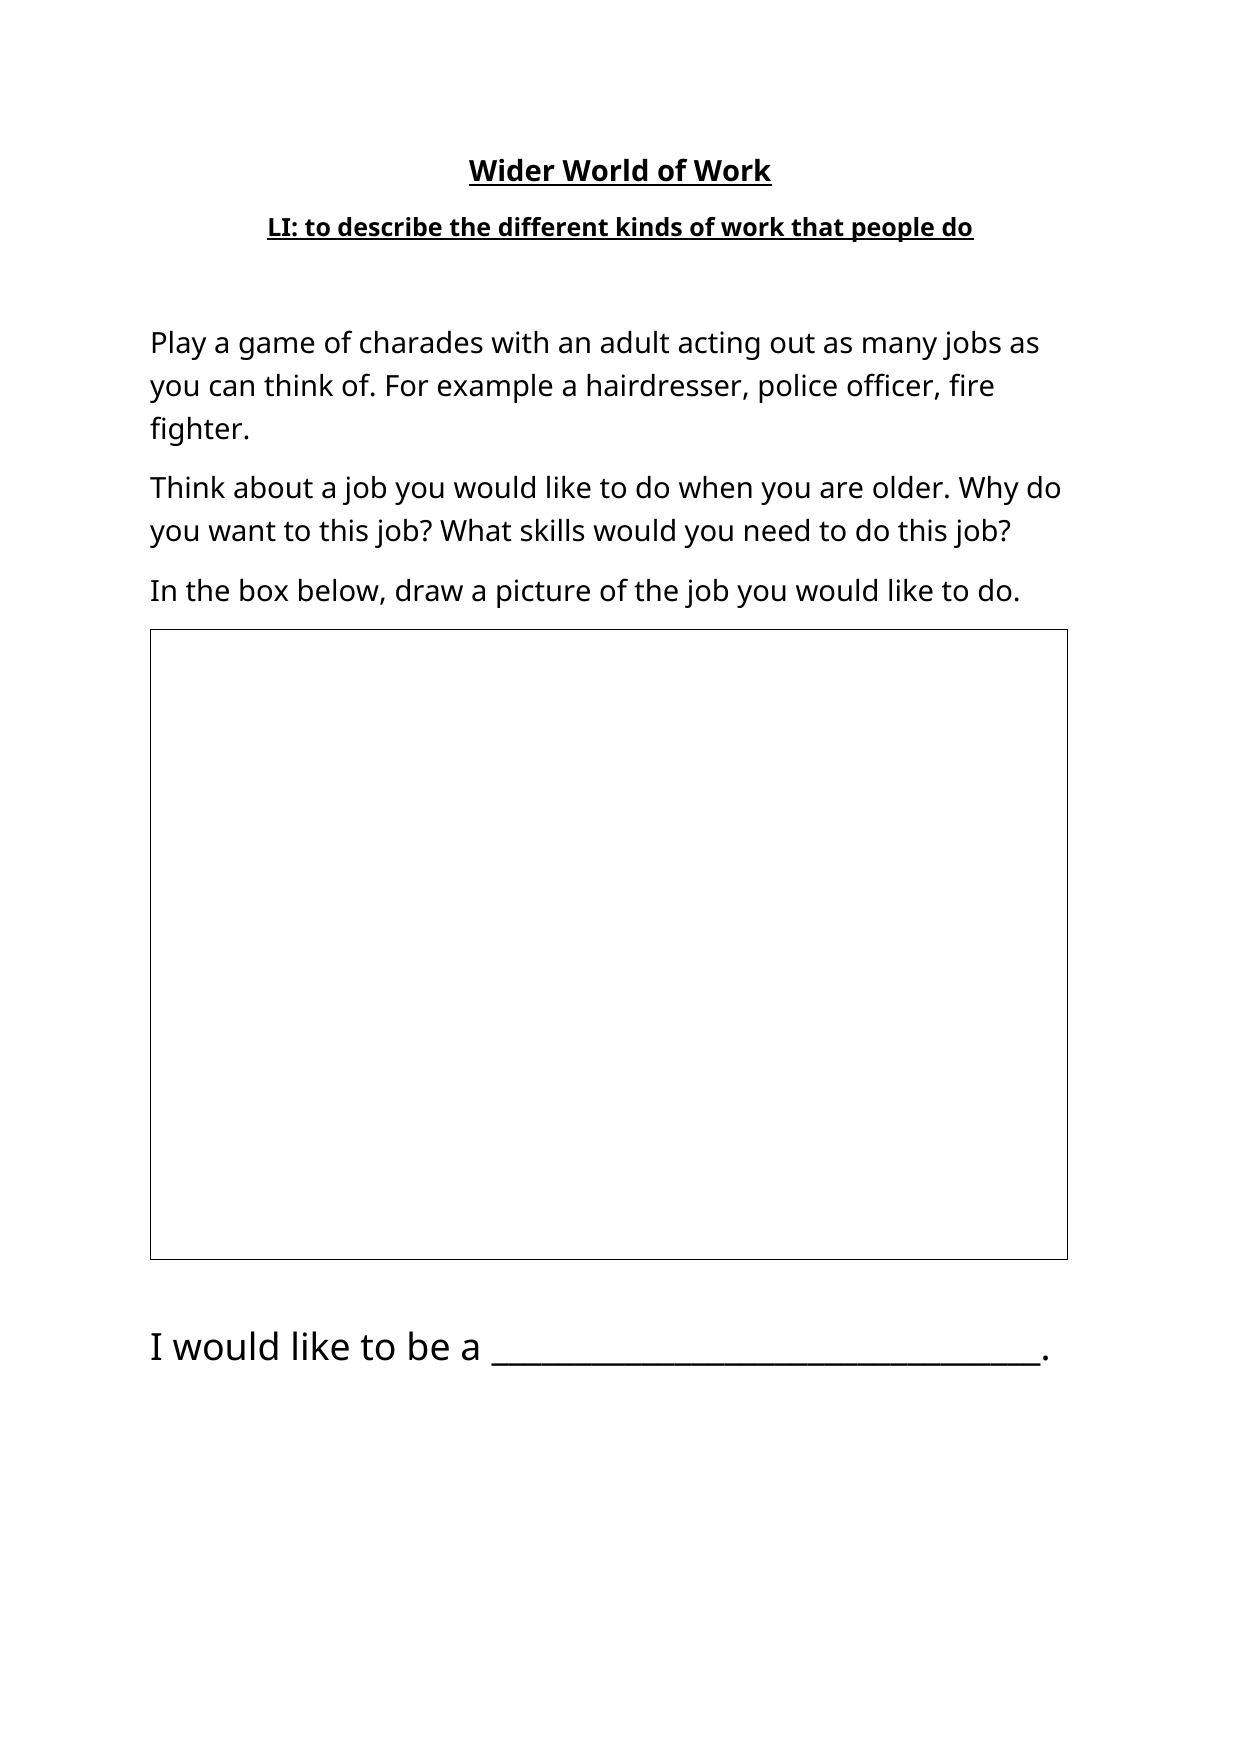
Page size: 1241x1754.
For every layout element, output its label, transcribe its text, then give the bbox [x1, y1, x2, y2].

text Wider World of Work [150, 150, 1090, 190]
table_header [151, 630, 1067, 1259]
text I would like to be a _________________________________. [150, 1320, 1090, 1371]
text Think about a job you would like to do when you are older. Why do you want to this job? What skills would you need to do this job? [150, 467, 1090, 550]
text In the box below, draw a picture of the job you would like to do. [150, 570, 1090, 609]
text Play a game of charades with an adult acting out as many jobs as you can think of. For example a hairdresser, police officer, fire fighter. [150, 322, 1090, 448]
text LI: to describe the different kinds of work that people do [150, 209, 1090, 243]
